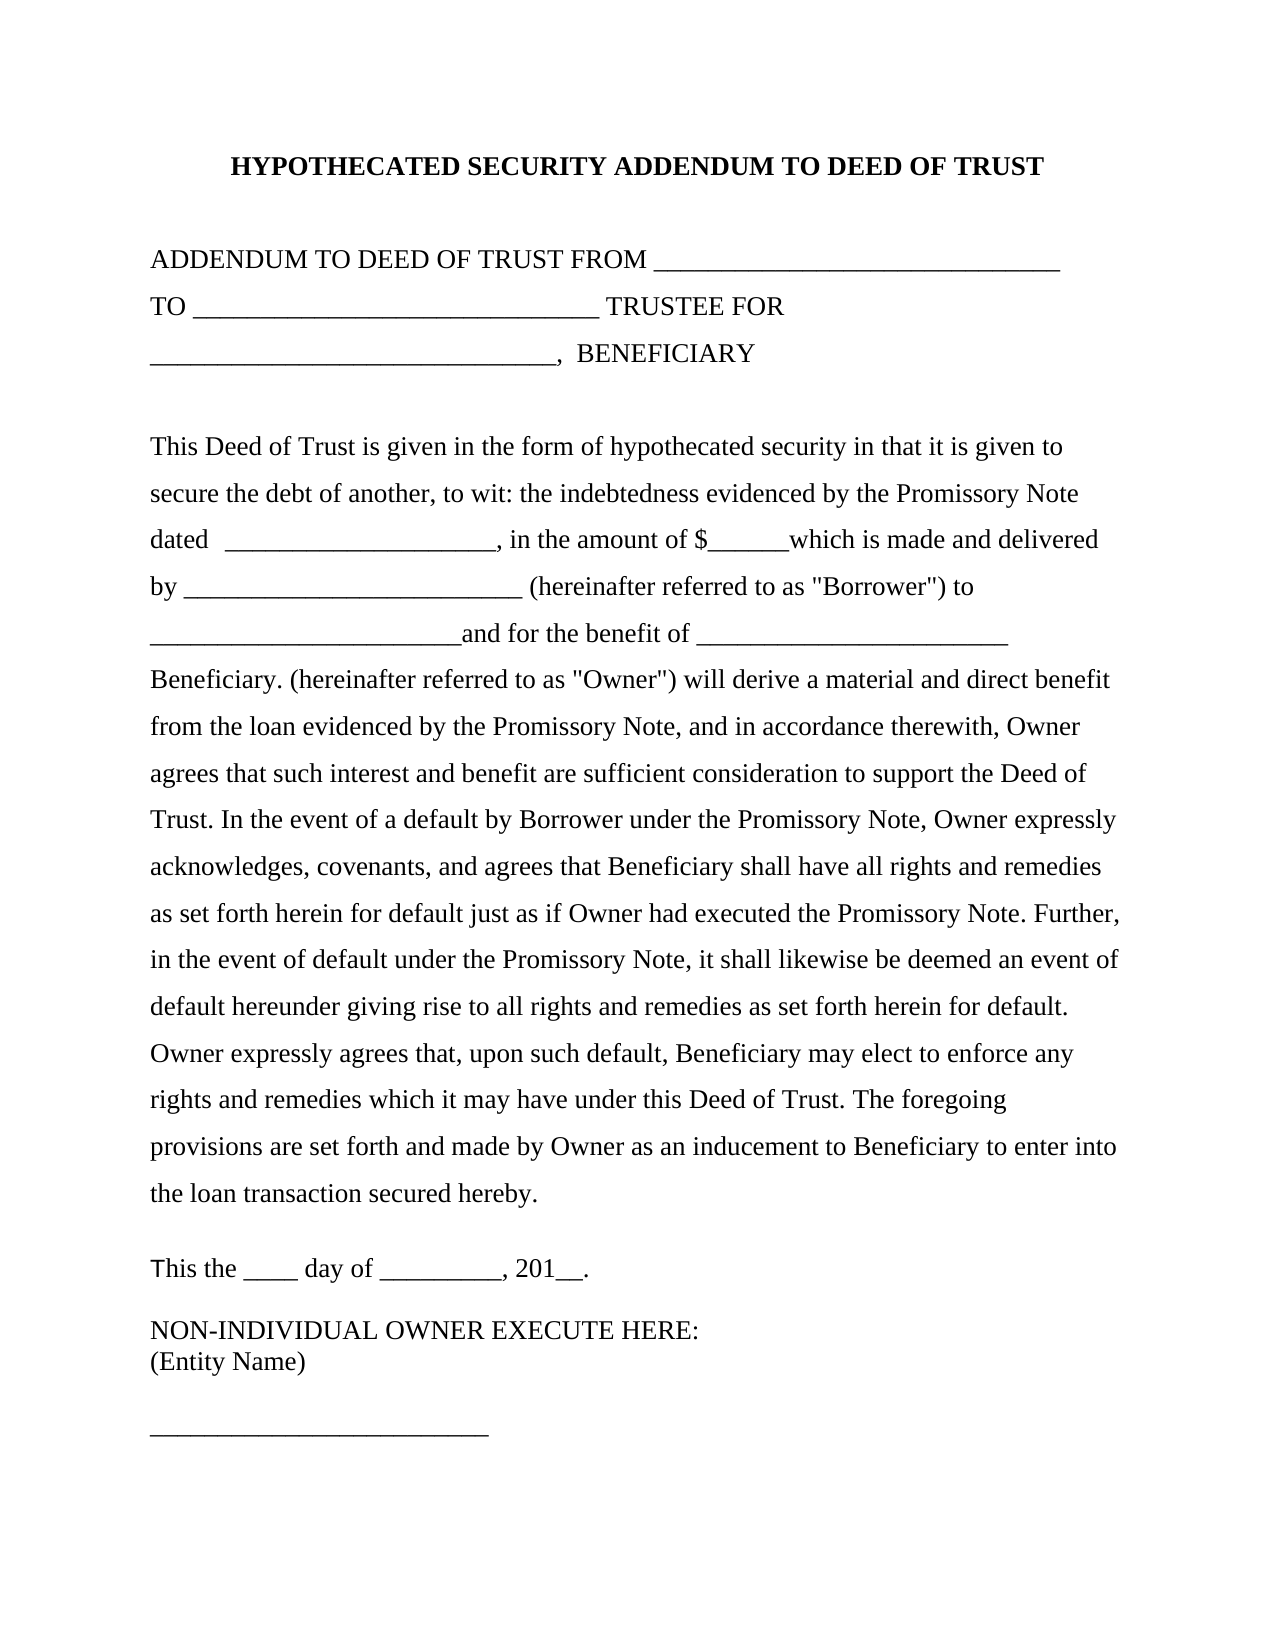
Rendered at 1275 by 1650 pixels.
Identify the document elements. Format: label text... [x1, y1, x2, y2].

text NON-INDIVIDUAL OWNER EXECUTE HERE: [150, 1314, 1125, 1346]
text ADDENDUM TO DEED OF TRUST FROM ______________________________ [150, 243, 1125, 274]
text This Deed of Trust is given in the form of hypothecated security in that it is given to secure the debt of another, to wit: the indebtedness evidenced by the Promissory Note dated ____________________, in the amount of $______which is made and delivered by _________________________ (hereinafter referred to as "Borrower") to _______________________and for the benefit of _______________________ Beneficiary. (hereinafter referred to as "Owner") will derive a material and direct benefit from the loan evidenced by the Promissory Note, and in accordance therewith, Owner agrees that such interest and benefit are sufficient consideration to support the Deed of Trust. In the event of a default by Borrower under the Promissory Note, Owner expressly acknowledges, covenants, and agrees that Beneficiary shall have all rights and remedies as set forth herein for default just as if Owner had executed the Promissory Note. Further, in the event of default under the Promissory Note, it shall likewise be deemed an event of default hereunder giving rise to all rights and remedies as set forth herein for default. Owner expressly agrees that, upon such default, Beneficiary may elect to enforce any rights and remedies which it may have under this Deed of Trust. The foregoing provisions are set forth and made by Owner as an inducement to Beneficiary to enter into the loan transaction secured hereby. [150, 430, 1125, 1208]
text HYPOTHECATED SECURITY ADDENDUM TO DEED OF TRUST [150, 150, 1125, 181]
text (Entity Name) [150, 1346, 1125, 1377]
text This the ____ day of _________, 201__. [150, 1252, 1125, 1283]
text TO ______________________________ TRUSTEE FOR ______________________________, BENEFICIARY [150, 290, 1125, 368]
text _________________________ [150, 1408, 1125, 1439]
